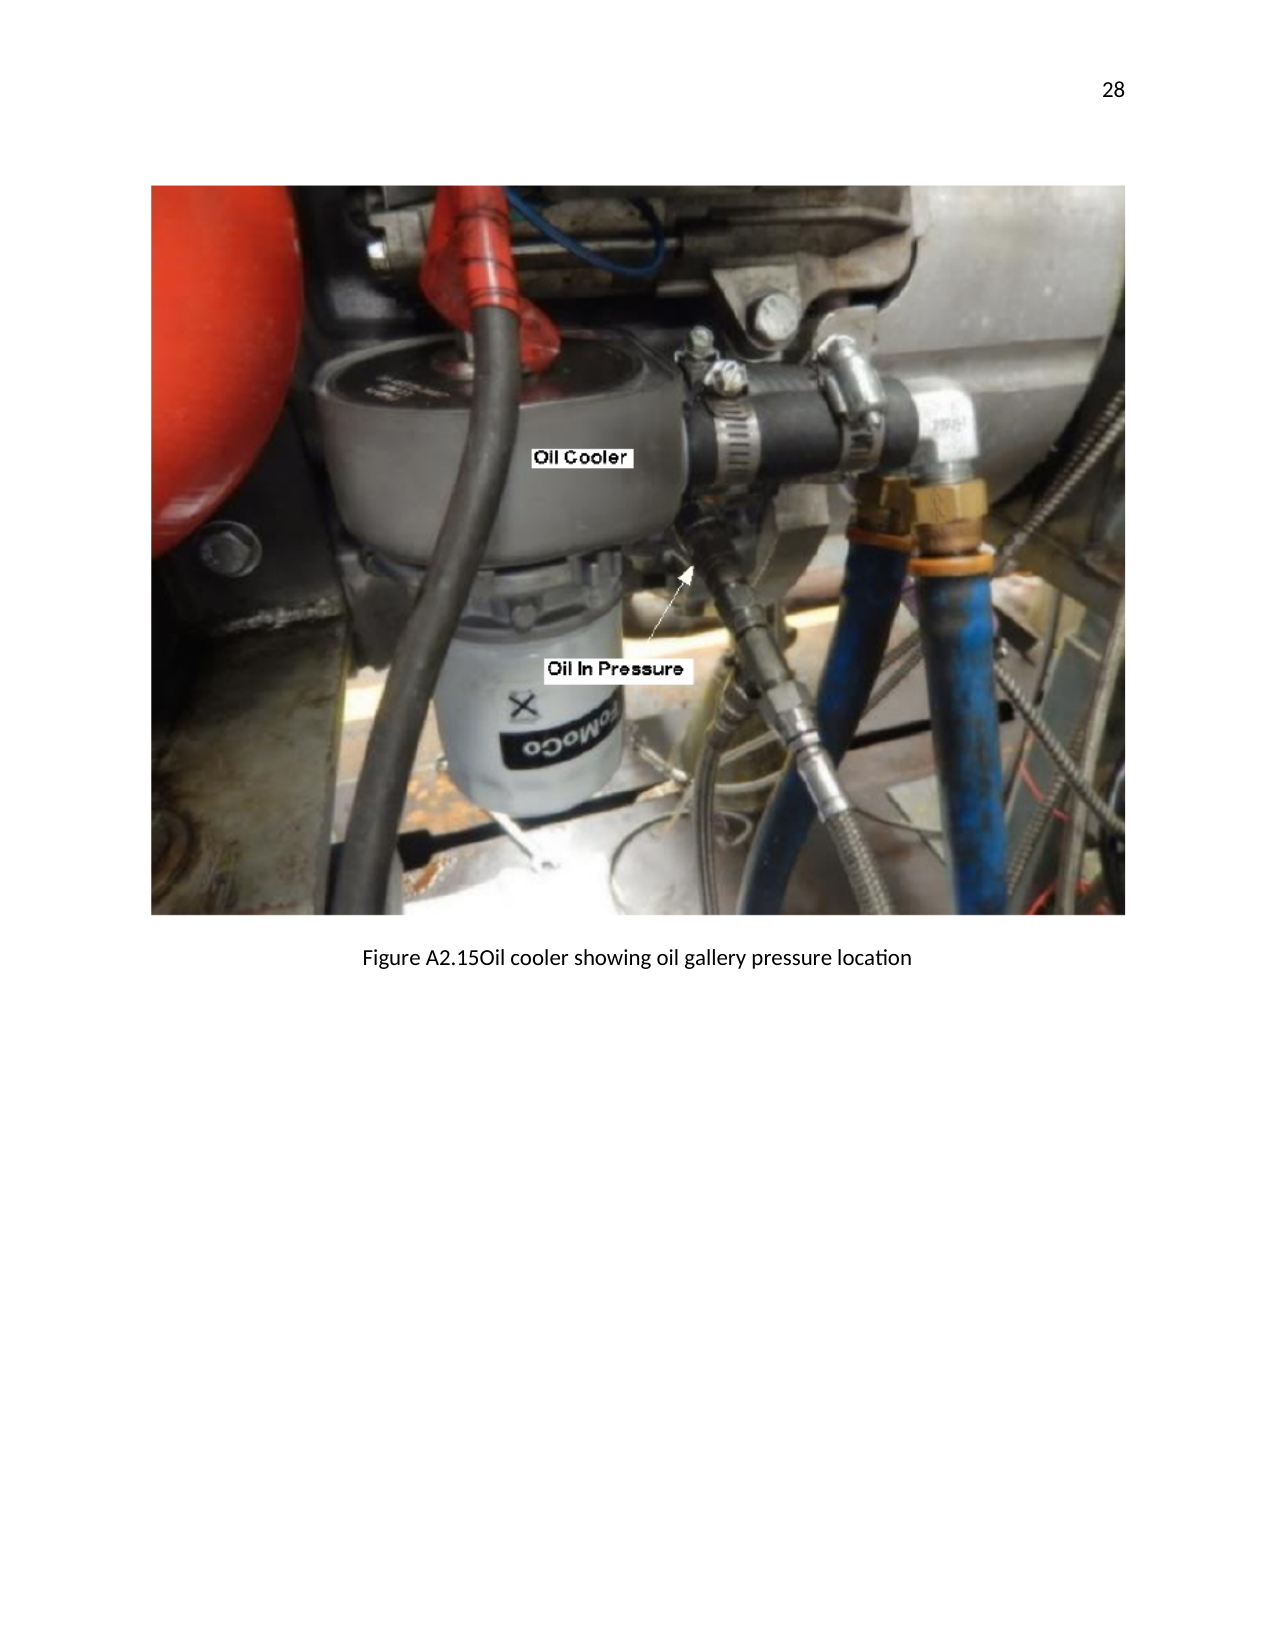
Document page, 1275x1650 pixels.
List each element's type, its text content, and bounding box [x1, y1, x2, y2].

text Figure A2.15Oil cooler showing oil gallery pressure location [150, 943, 1125, 971]
picture [150, 183, 1125, 918]
